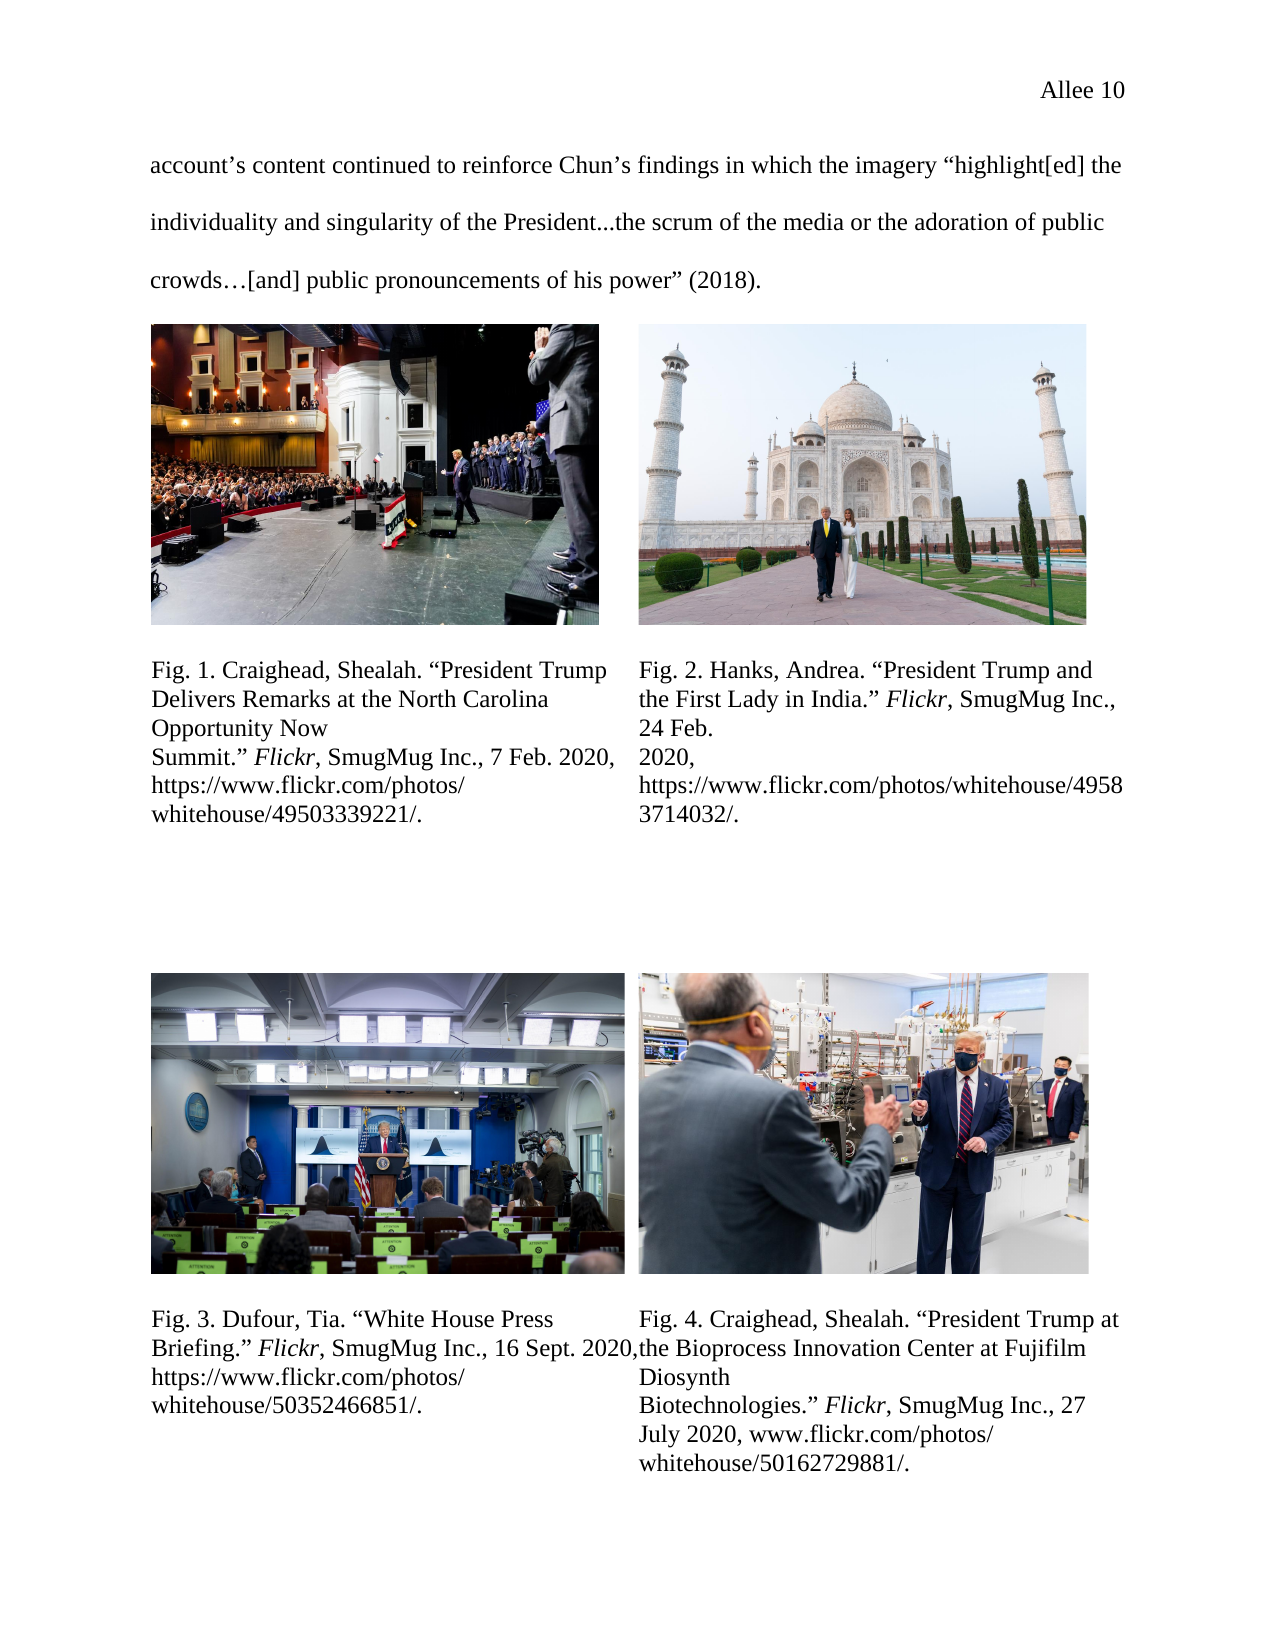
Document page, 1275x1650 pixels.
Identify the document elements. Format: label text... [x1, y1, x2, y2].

table_cell [152, 974, 638, 1302]
table_header [640, 325, 1125, 653]
picture [151, 973, 625, 1274]
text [150, 150, 1125, 294]
table_cell Fig. 4. Craighead, Shealah. “President Trump at the Bioprocess Innovation Center at Fujifilm Diosynth Biotechnologies.” Flickr, SmugMug Inc., 27 July 2020, www.flickr.com/photos/ whitehouse/50162729881/. [640, 1304, 1125, 1498]
picture [638, 973, 1089, 1274]
table_header [152, 325, 638, 653]
table_cell [640, 974, 1125, 1302]
picture [151, 324, 599, 625]
table_cell Fig. 1. Craighead, Shealah. “President Trump Delivers Remarks at the North Carolina Opportunity Now Summit.” Flickr, SmugMug Inc., 7 Feb. 2020, https://www.flickr.com/photos/ whitehouse/49503339221/. [152, 655, 638, 972]
table_cell Fig. 2. Hanks, Andrea. “President Trump and the First Lady in India.” Flickr, SmugMug Inc., 24 Feb. 2020, https://www.flickr.com/photos/whitehouse/49583714032/. [640, 655, 1125, 972]
picture [638, 324, 1087, 625]
table_cell Fig. 3. Dufour, Tia. “White House Press Briefing.” Flickr, SmugMug Inc., 16 Sept. 2020, https://www.flickr.com/photos/ whitehouse/50352466851/. [152, 1304, 638, 1498]
